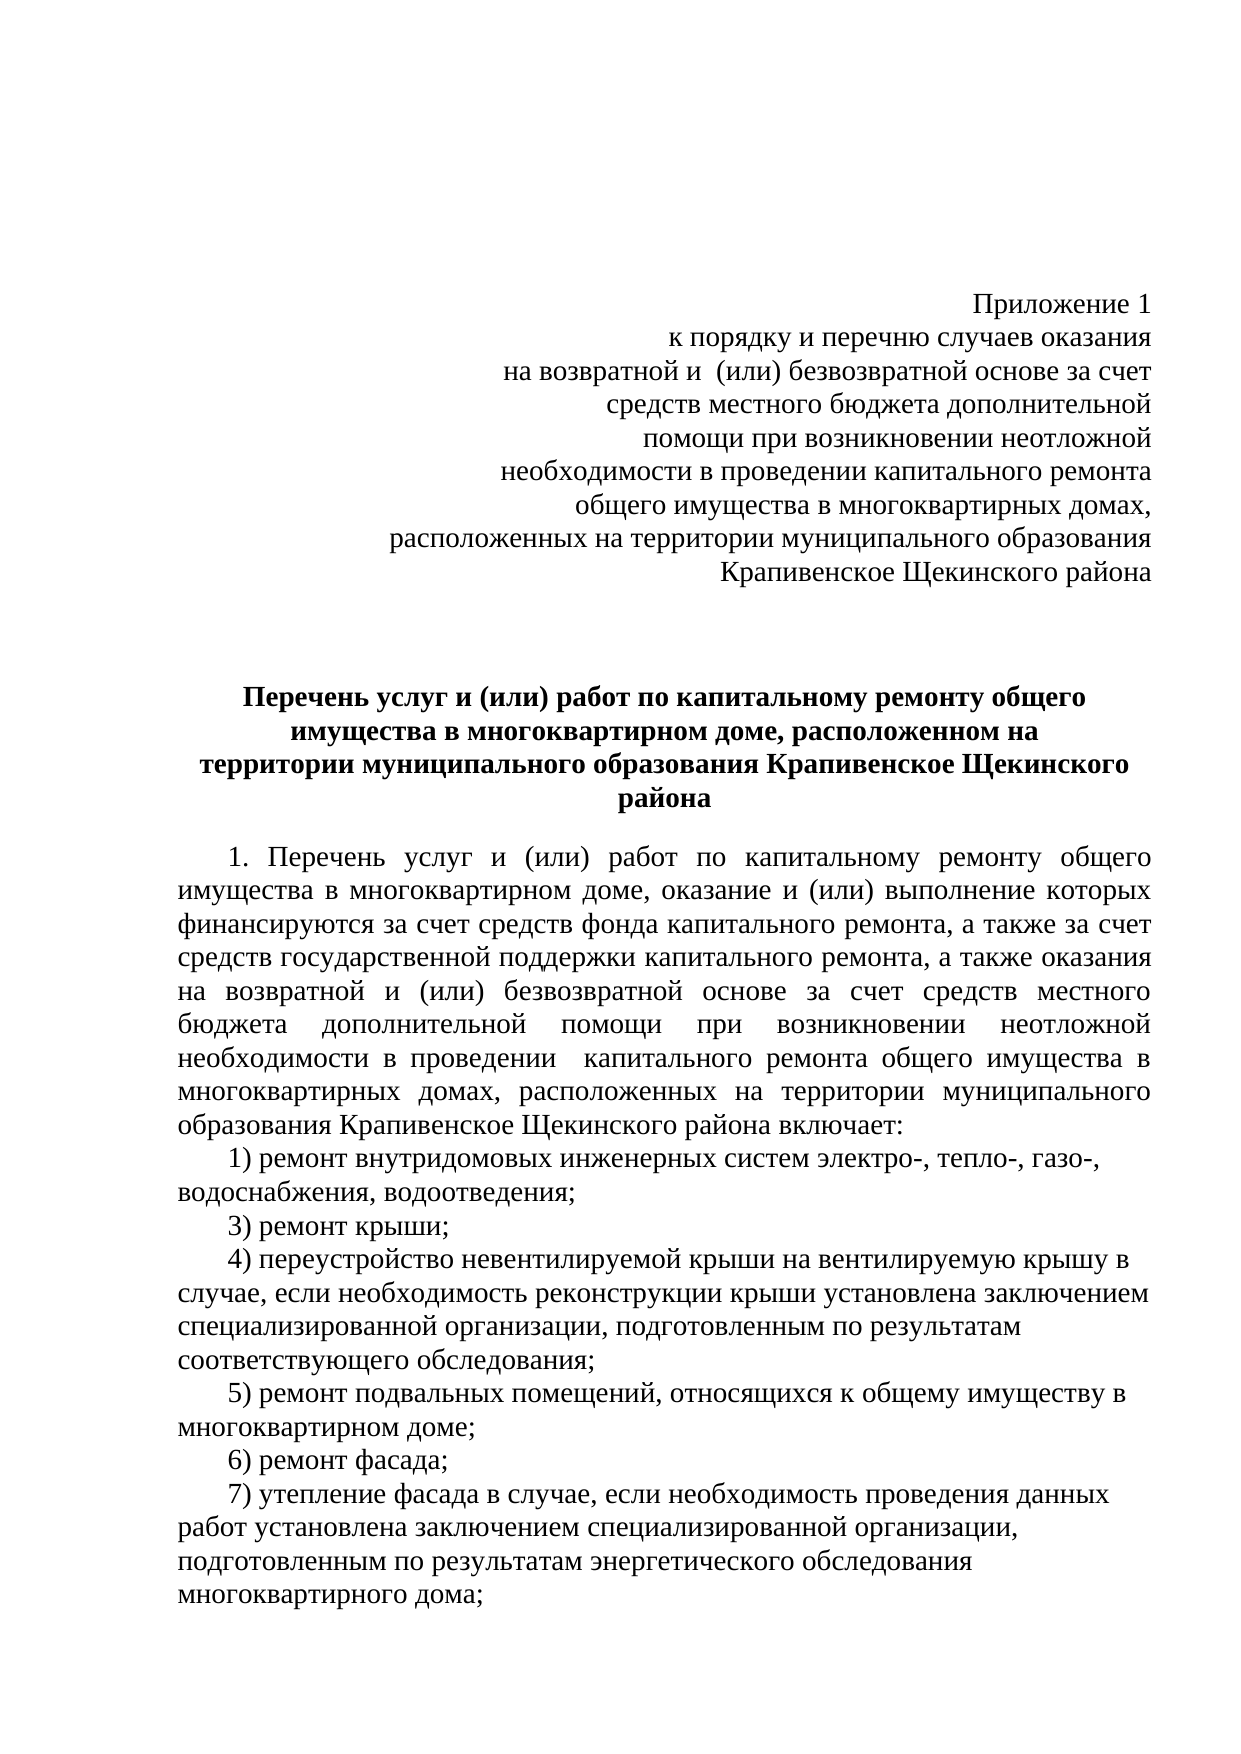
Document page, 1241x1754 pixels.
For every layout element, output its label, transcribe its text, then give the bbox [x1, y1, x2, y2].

text 5) ремонт подвальных помещений, относящихся к общему имуществу в многоквартирном доме; [177, 1375, 1152, 1442]
text 1. Перечень услуг и (или) работ по капитальному ремонту общего имущества в многоквартирном доме, оказание и (или) выполнение которых финансируются за счет средств фонда капитального ремонта, а также за счет средств государственной поддержки капитального ремонта, а также оказания на возвратной и (или) безвозвратной основе за счет средств местного бюджета дополнительной помощи при возникновении неотложной необходимости в проведении капитального ремонта общего имущества в многоквартирных домах, расположенных на территории муниципального образования Крапивенское Щекинского района включает: [177, 839, 1152, 1141]
text средств местного бюджета дополнительной [177, 386, 1152, 420]
text 4) переустройство невентилируемой крыши на вентилируемую крышу в случае, если необходимость реконструкции крыши установлена заключением специализированной организации, подготовленным по результатам соответствующего обследования; [177, 1241, 1152, 1375]
text помощи при возникновении неотложной [177, 420, 1152, 453]
text 3) ремонт крыши; [177, 1208, 1152, 1241]
text 6) ремонт фасада; [177, 1442, 1152, 1476]
text необходимости в проведении капитального ремонта [177, 453, 1152, 487]
text Приложение 1 [177, 286, 1152, 319]
text Перечень услуг и (или) работ по капитальному ремонту общего имущества в многоквартирном доме, расположенном на территории муниципального образования Крапивенское Щекинского района [177, 679, 1152, 814]
text на возвратной и (или) безвозвратной основе за счет [177, 353, 1152, 386]
text 1) ремонт внутридомовых инженерных систем электро-, тепло-, газо-, водоснабжения, водоотведения; [177, 1141, 1152, 1208]
text общего имущества в многоквартирных домах, [177, 487, 1152, 521]
text расположенных на территории муниципального образования Крапивенское Щекинского района [177, 521, 1152, 588]
text к порядку и перечню случаев оказания [177, 319, 1152, 353]
text 7) утепление фасада в случае, если необходимость проведения данных работ установлена заключением специализированной организации, подготовленным по результатам энергетического обследования многоквартирного дома; [177, 1476, 1152, 1610]
